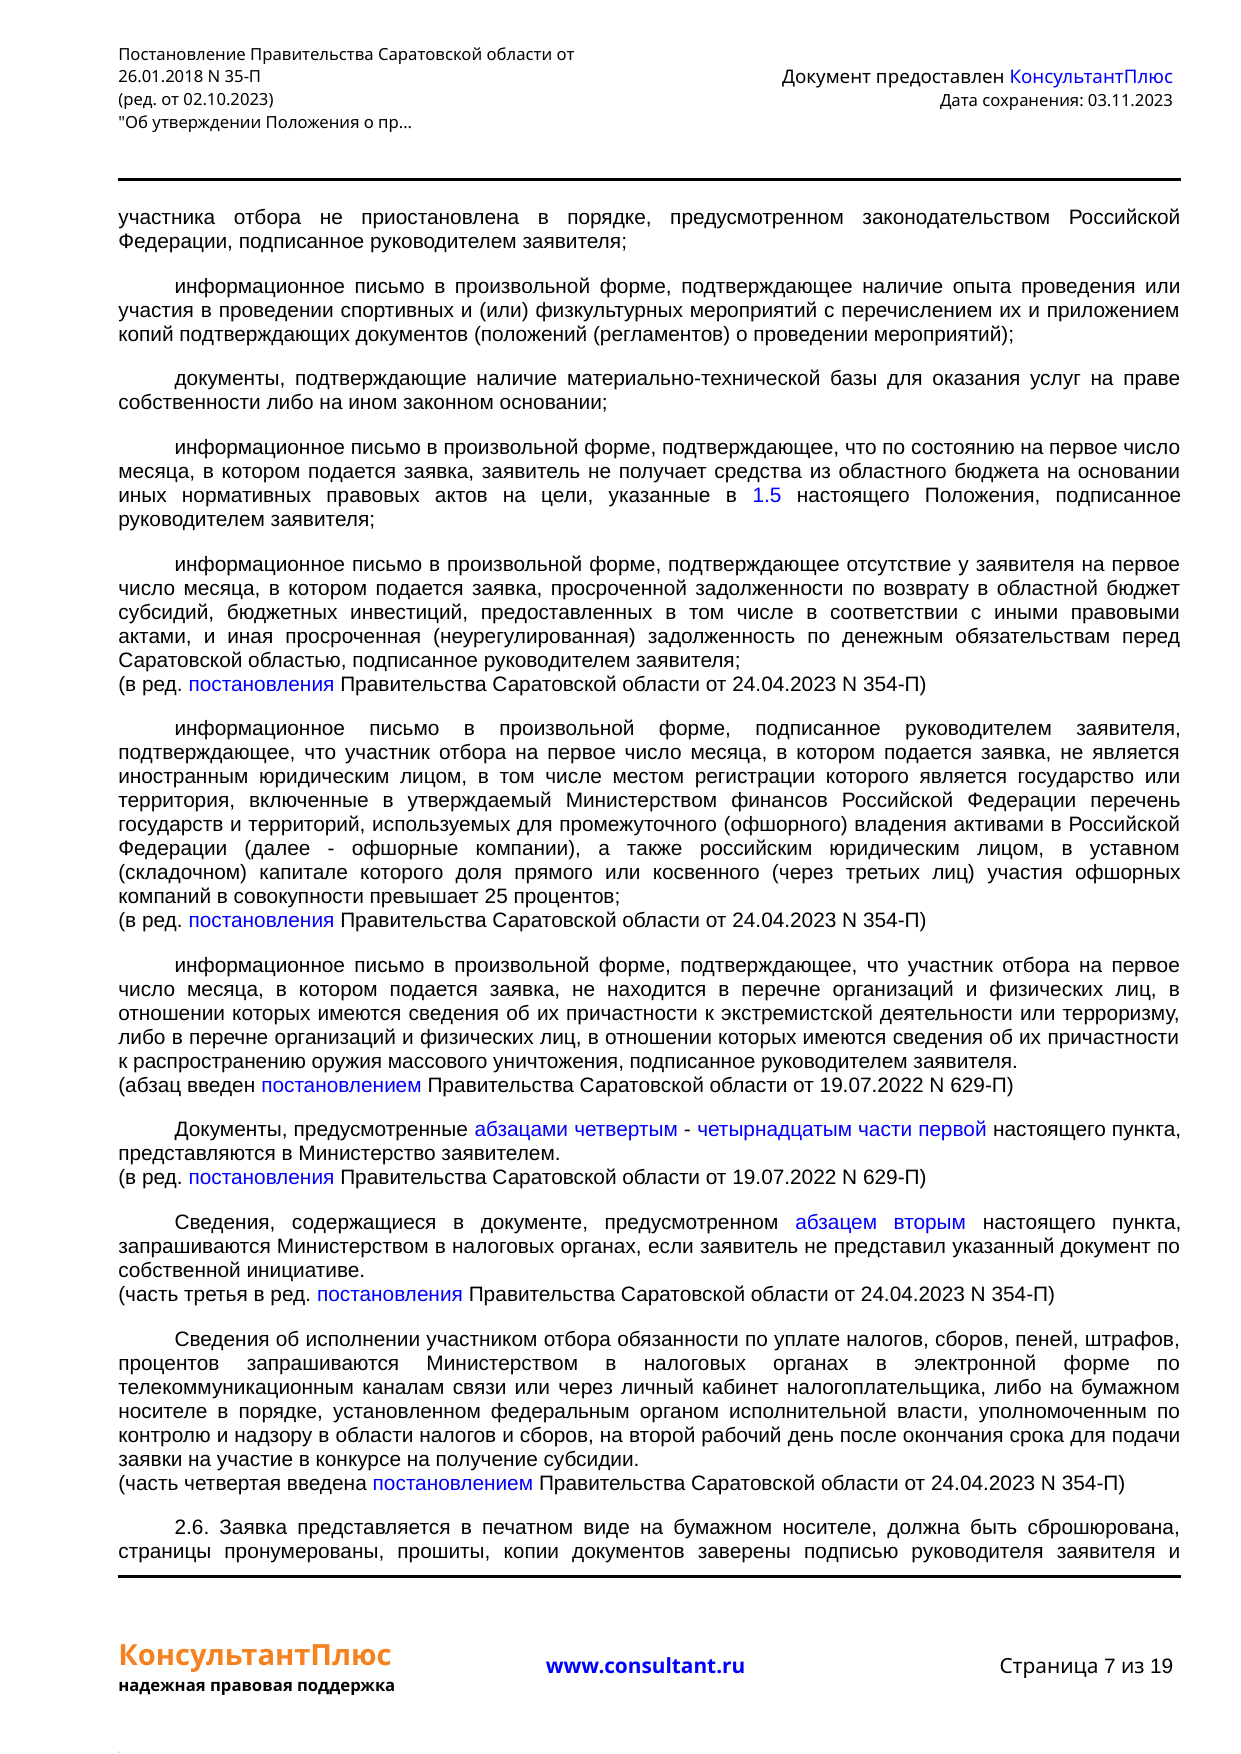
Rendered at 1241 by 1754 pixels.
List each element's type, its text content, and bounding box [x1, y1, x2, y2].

text информационное письмо в произвольной форме, подтверждающее наличие опыта проведения или участия в проведении спортивных и (или) физкультурных мероприятий с перечислением их и приложением копий подтверждающих документов (положений (регламентов) о проведении мероприятий); [118, 273, 1181, 345]
text информационное письмо в произвольной форме, подписанное руководителем заявителя, подтверждающее, что участник отбора на первое число месяца, в котором подается заявка, не является иностранным юридическим лицом, в том числе местом регистрации которого является государство или территория, включенные в утверждаемый Министерством финансов Российской Федерации перечень государств и территорий, используемых для промежуточного (офшорного) владения активами в Российской Федерации (далее - офшорные компании), а также российским юридическим лицом, в уставном (складочном) капитале которого доля прямого или косвенного (через третьих лиц) участия офшорных компаний в совокупности превышает 25 процентов; [118, 716, 1181, 908]
text информационное письмо в произвольной форме, подтверждающее, что по состоянию на первое число месяца, в котором подается заявка, заявитель не получает средства из областного бюджета на основании иных нормативных правовых актов на цели, указанные в 1.5 настоящего Положения, подписанное руководителем заявителя; [118, 435, 1181, 531]
text Документы, предусмотренные абзацами четвертым - четырнадцатым части первой настоящего пункта, представляются в Министерство заявителем. [118, 1117, 1181, 1165]
text (часть четвертая введена постановлением Правительства Саратовской области от 24.04.2023 N 354-П) [118, 1470, 1181, 1494]
text информационное письмо в произвольной форме, подтверждающее, что участник отбора на первое число месяца, в котором подается заявка, не находится в перечне организаций и физических лиц, в отношении которых имеются сведения об их причастности к экстремистской деятельности или терроризму, либо в перечне организаций и физических лиц, в отношении которых имеются сведения об их причастности к распространению оружия массового уничтожения, подписанное руководителем заявителя. [118, 953, 1181, 1072]
text (абзац введен постановлением Правительства Саратовской области от 19.07.2022 N 629-П) [118, 1072, 1181, 1096]
text (в ред. постановления Правительства Саратовской области от 24.04.2023 N 354-П) [118, 908, 1181, 932]
text Сведения, содержащиеся в документе, предусмотренном абзацем вторым настоящего пункта, запрашиваются Министерством в налоговых органах, если заявитель не представил указанный документ по собственной инициативе. [118, 1210, 1181, 1282]
text (в ред. постановления Правительства Саратовской области от 19.07.2022 N 629-П) [118, 1165, 1181, 1189]
text (в ред. постановления Правительства Саратовской области от 24.04.2023 N 354-П) [118, 671, 1181, 695]
text документы, подтверждающие наличие материально-технической базы для оказания услуг на праве собственности либо на ином законном основании; [118, 366, 1181, 414]
text информационное письмо в произвольной форме, подтверждающее отсутствие у заявителя на первое число месяца, в котором подается заявка, просроченной задолженности по возврату в областной бюджет субсидий, бюджетных инвестиций, предоставленных в том числе в соответствии с иными правовыми актами, и иная просроченная (неурегулированная) задолженность по денежным обязательствам перед Саратовской областью, подписанное руководителем заявителя; [118, 552, 1181, 671]
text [118, 1515, 1181, 1563]
text Сведения об исполнении участником отбора обязанности по уплате налогов, сборов, пеней, штрафов, процентов запрашиваются Министерством в налоговых органах в электронной форме по телекоммуникационным каналам связи или через личный кабинет налогоплательщика, либо на бумажном носителе в порядке, установленном федеральным органом исполнительной власти, уполномоченным по контролю и надзору в области налогов и сборов, на второй рабочий день после окончания срока для подачи заявки на участие в конкурсе на получение субсидии. [118, 1327, 1181, 1470]
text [118, 205, 1181, 253]
text (часть третья в ред. постановления Правительства Саратовской области от 24.04.2023 N 354-П) [118, 1282, 1181, 1306]
